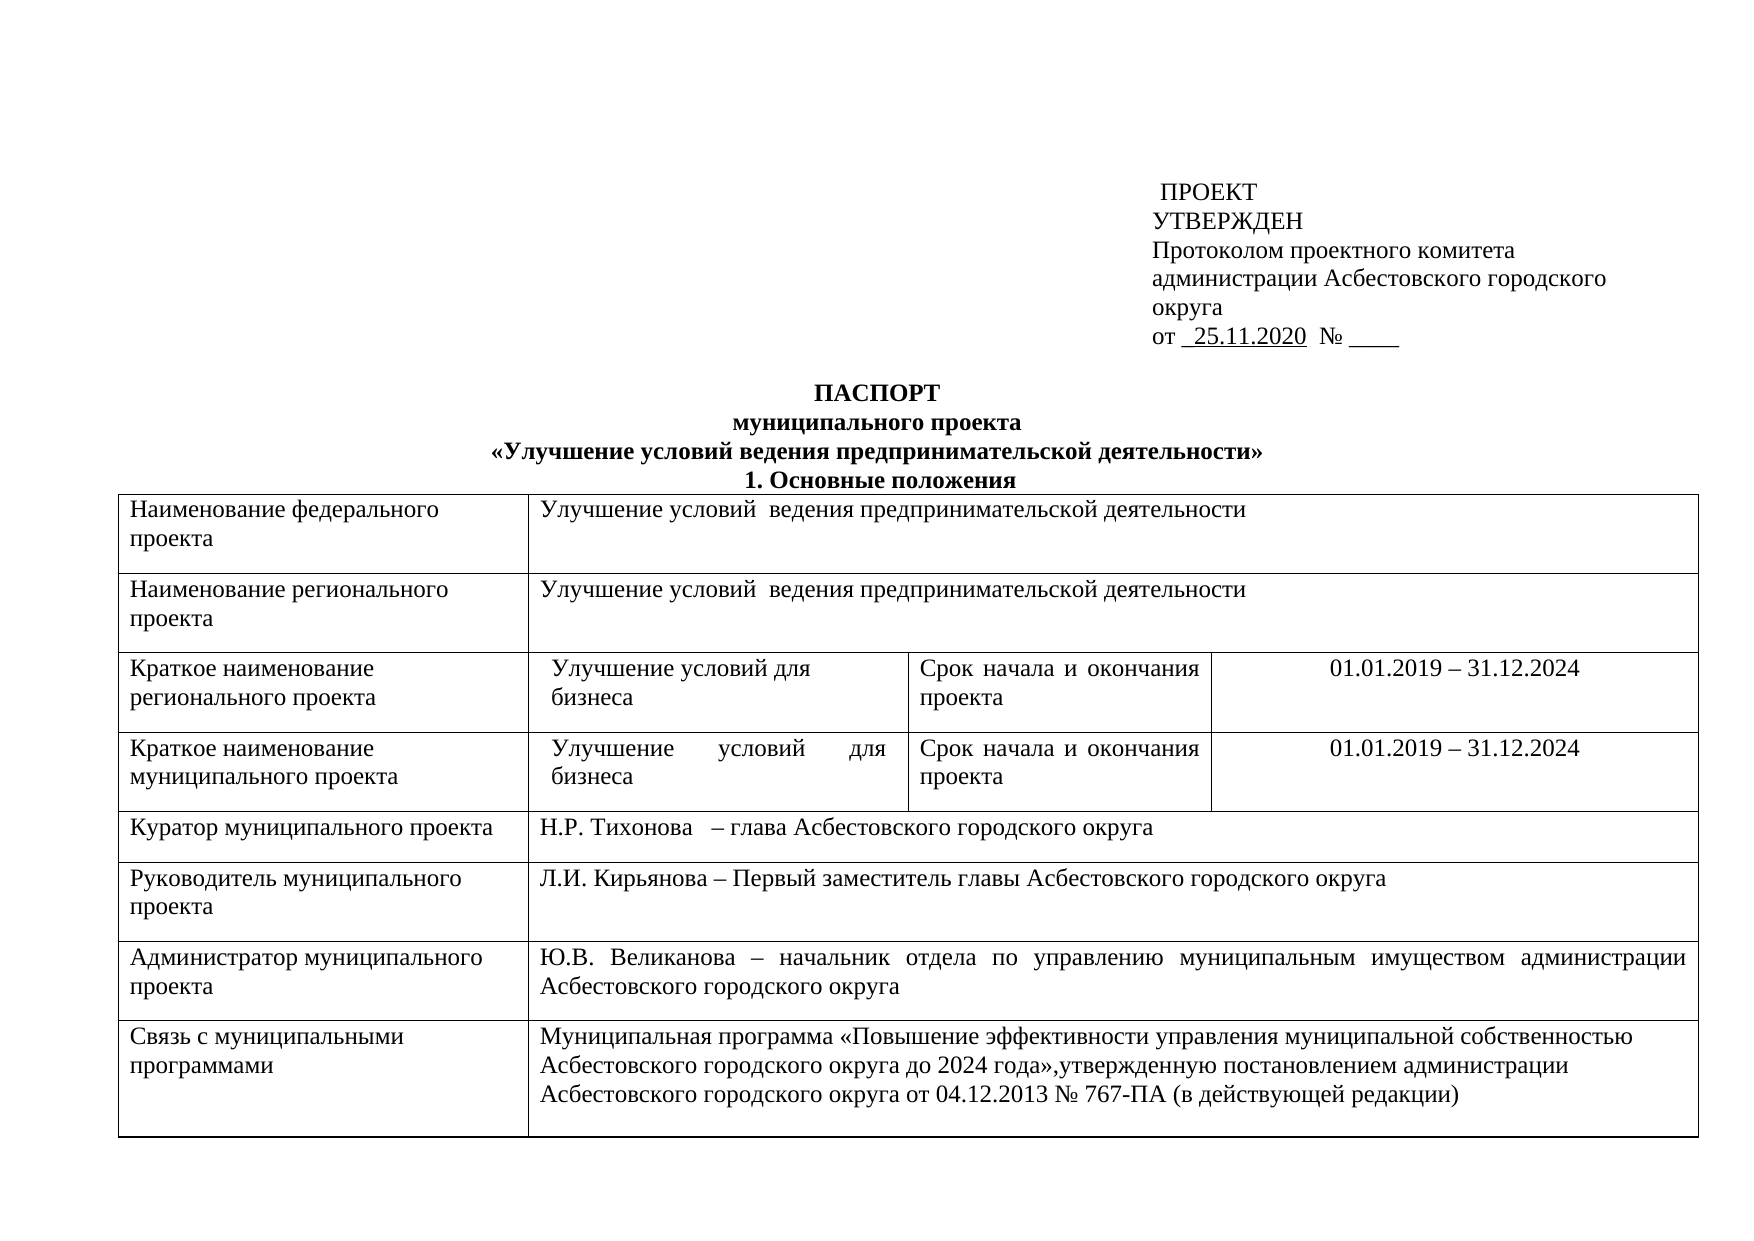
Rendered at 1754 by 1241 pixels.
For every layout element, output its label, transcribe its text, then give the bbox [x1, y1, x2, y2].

text УТВЕРЖДЕН [1152, 206, 1636, 235]
table_cell Администратор муниципального проекта [119, 942, 528, 1020]
table_cell Связь с муниципальными программами [119, 1021, 528, 1136]
text 1. Основные положения [118, 465, 1636, 493]
text ПРОЕКТ [1152, 177, 1636, 206]
table_cell [529, 653, 908, 732]
table_cell Н.Р. Тихонова – глава Асбестовского городского округа [529, 812, 1698, 862]
text «Улучшение условий ведения предпринимательской деятельности» [118, 436, 1636, 465]
table_cell Руководитель муниципального проекта [119, 863, 528, 941]
text от _25.11.2020 № ____ [1152, 321, 1636, 350]
table_cell Срок начала и окончания проекта [909, 653, 1211, 732]
table_cell 01.01.2019 – 31.12.2024 [1212, 653, 1698, 732]
text ПАСПОРТ [118, 378, 1636, 407]
table_cell Л.И. Кирьянова – Первый заместитель главы Асбестовского городского округа [529, 863, 1698, 941]
table_cell 01.01.2019 – 31.12.2024 [1212, 733, 1698, 811]
table_cell Куратор муниципального проекта [119, 812, 528, 862]
table_header Улучшение условий ведения предпринимательской деятельности [529, 495, 1698, 573]
text муниципального проекта [118, 407, 1636, 436]
text Протоколом проектного комитета администрации Асбестовского городского округа [1152, 235, 1636, 321]
table_header Наименование федерального проекта [119, 495, 528, 573]
table_cell Краткое наименование муниципального проекта [119, 733, 528, 811]
table_cell Краткое наименование регионального проекта [119, 653, 528, 732]
table_cell [529, 733, 908, 811]
table_cell Улучшение условий ведения предпринимательской деятельности [529, 574, 1698, 652]
table_cell Срок начала и окончания проекта [909, 733, 1211, 811]
table_cell Ю.В. Великанова – начальник отдела по управлению муниципальным имуществом администрации Асбестовского городского округа [529, 942, 1698, 1020]
table_cell Муниципальная программа «Повышение эффективности управления муниципальной собственностью Асбестовского городского округа до 2024 года»,утвержденную постановлением администрации Асбестовского городского округа от 04.12.2013 № 767-ПА (в действующей редакции) [529, 1021, 1698, 1136]
table_cell Наименование регионального проекта [119, 574, 528, 652]
